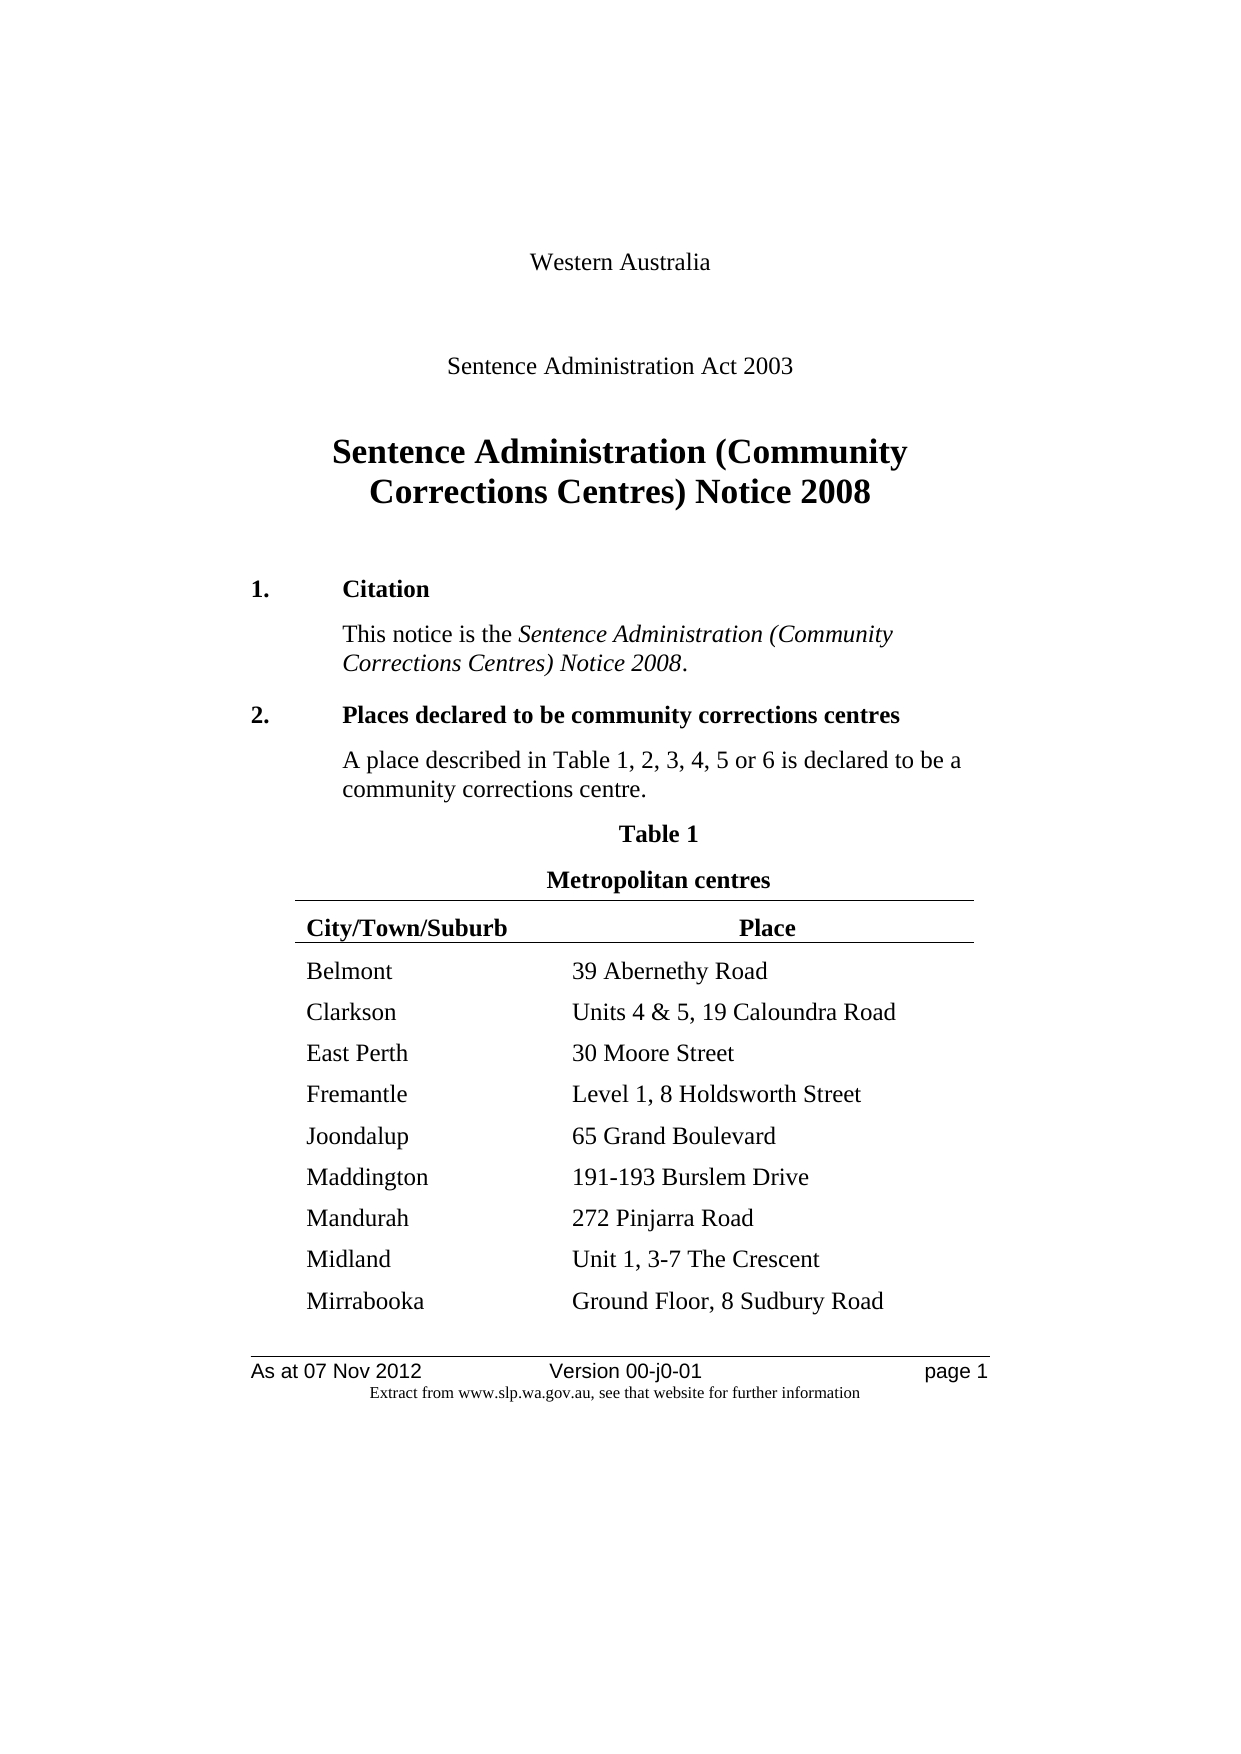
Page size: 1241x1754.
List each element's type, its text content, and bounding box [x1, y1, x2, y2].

table_cell [295, 943, 561, 984]
subtitle Metropolitan centres [342, 865, 975, 894]
table_cell [295, 1232, 561, 1273]
table_cell [561, 943, 974, 984]
table_cell [561, 1191, 974, 1232]
text This notice is the Sentence Administration (Community Corrections Centres) Notice 2008. [251, 619, 990, 677]
table_cell [295, 1026, 561, 1067]
table_cell [561, 1108, 974, 1149]
table_cell Maddington [295, 1150, 561, 1191]
table_cell Fremantle [295, 1067, 561, 1108]
table_cell Mirrabooka [295, 1273, 561, 1314]
table_cell Clarkson [295, 985, 561, 1026]
table_cell Joondalup [295, 1108, 561, 1149]
table_cell [561, 1026, 974, 1067]
text Sentence Administration Act 2003 [251, 351, 990, 380]
table_header Place [561, 901, 974, 942]
subtitle 1. Citation [251, 574, 990, 603]
text A place described in Table 1, 2, 3, 4, 5 or 6 is declared to be a community corrections centre. [251, 745, 990, 803]
table_cell Level 1, [561, 1067, 974, 1108]
subtitle 2. Places declared to be community corrections centres [251, 700, 990, 729]
table_cell Ground Floor, [561, 1273, 974, 1314]
subtitle Table 1 [342, 819, 975, 848]
text Sentence Administration (Community Corrections Centres) Notice 2008 [251, 430, 990, 512]
table_cell Unit 1, 3-7 The Crescent [561, 1232, 974, 1273]
table_header City/Town/Suburb [295, 901, 561, 942]
table_cell Units 4 & 5, [561, 985, 974, 1026]
table_cell 191-193 [561, 1150, 974, 1191]
table_cell Mandurah [295, 1191, 561, 1232]
